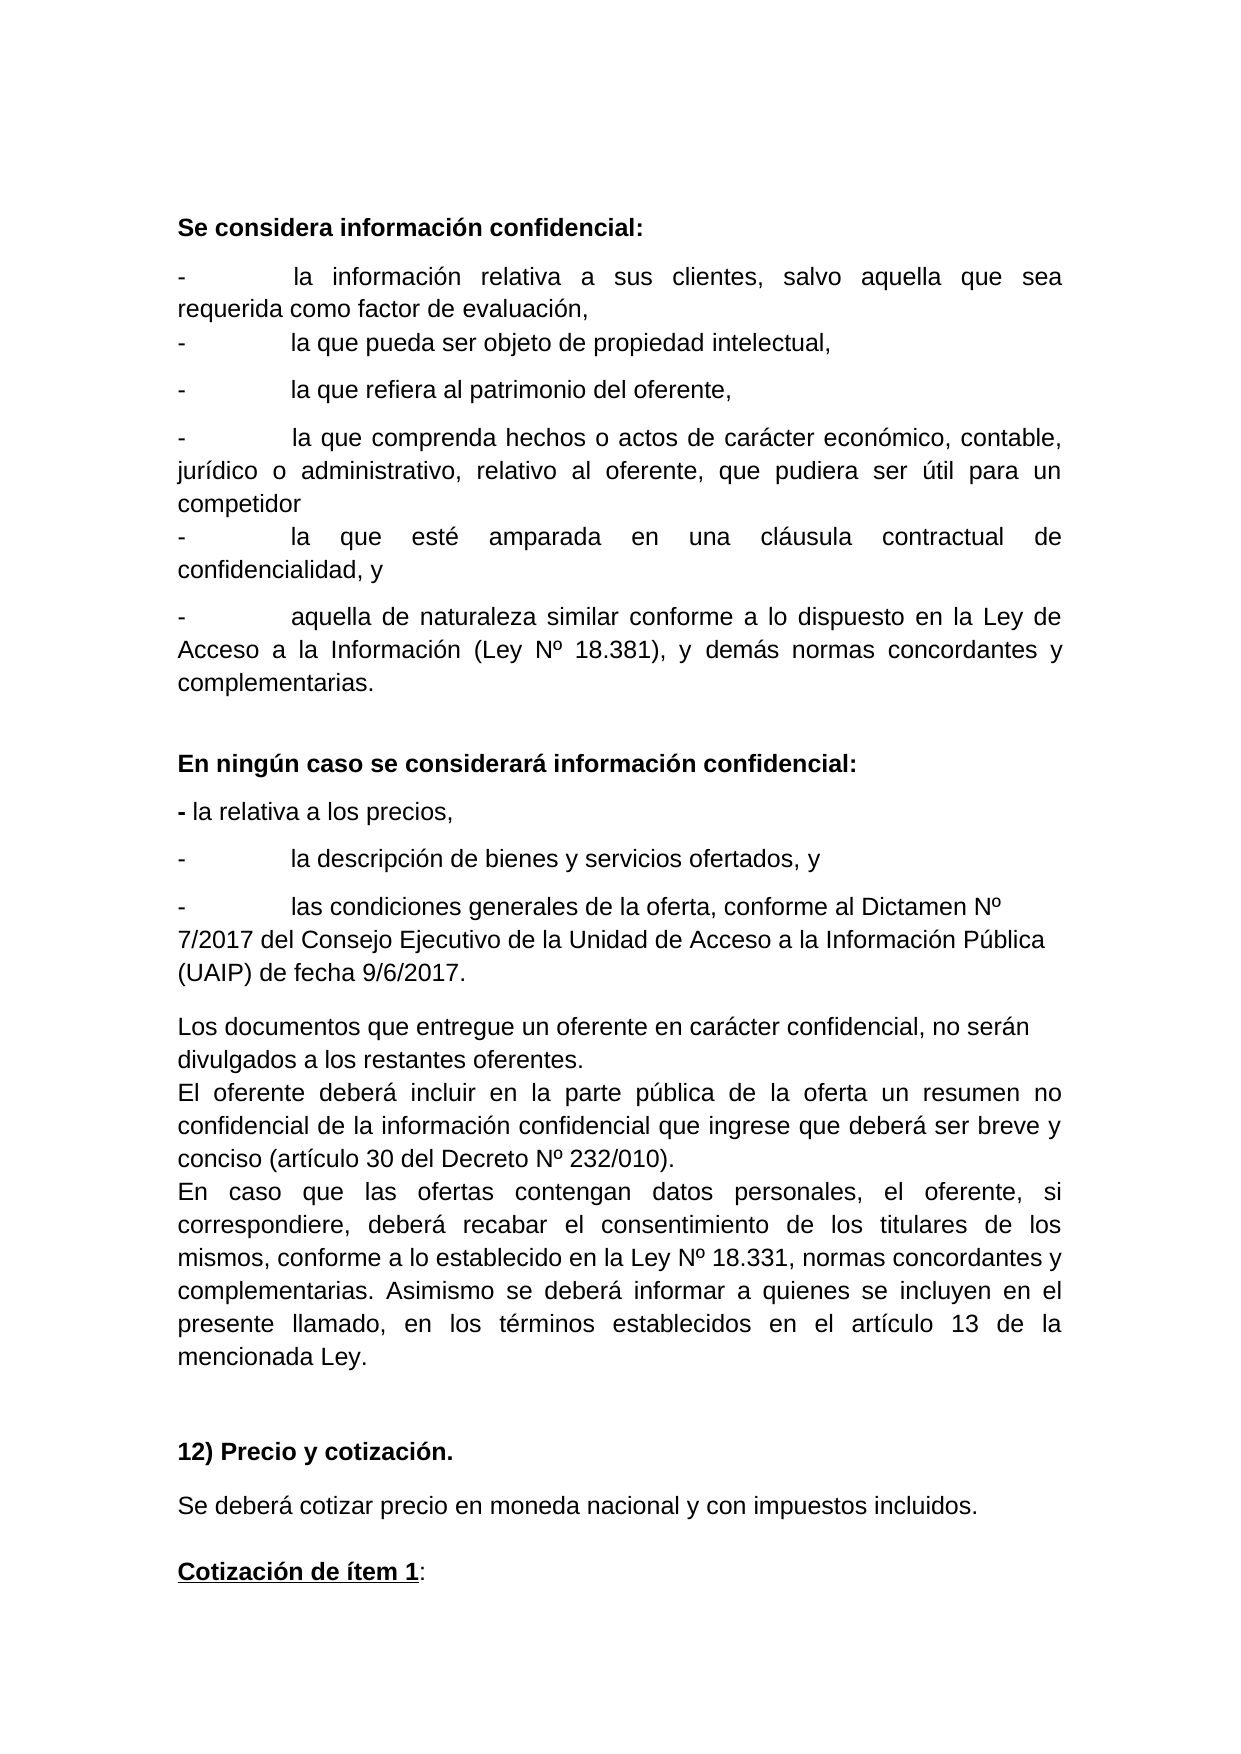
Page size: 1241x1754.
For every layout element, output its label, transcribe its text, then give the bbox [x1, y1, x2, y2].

subtitle Se considera información confidencial: [177, 213, 1063, 242]
subtitle En ningún caso se considerará información confidencial: [177, 748, 1063, 777]
list la descripción de bienes y servicios ofertados, y [177, 844, 1063, 873]
list la que esté amparada en una cláusula contractual de confidencialidad, y [177, 522, 1063, 583]
text Se deberá cotizar precio en moneda nacional y con impuestos incluidos. [177, 1491, 1063, 1519]
list la que comprenda hechos o actos de carácter económico, contable, jurídico o administrativo, relativo al oferente, que pudiera ser útil para un competidor [177, 423, 1063, 517]
list las condiciones generales de la oferta, conforme al Dictamen Nº 7/2017 del Consejo Ejecutivo de la Unidad de Acceso a la Información Pública (UAIP) de fecha 9/6/2017. [177, 892, 1063, 987]
list aquella de naturaleza similar conforme a lo dispuesto en la Ley de Acceso a la Información (Ley Nº 18.381), y demás normas concordantes y complementarias. [177, 602, 1063, 697]
text Cotización de ítem 1: [177, 1557, 1063, 1586]
text - la relativa a los precios, [177, 797, 1063, 825]
text El oferente deberá incluir en la parte pública de la oferta un resumen no confidencial de la información confidencial que ingrese que deberá ser breve y conciso (artículo 30 del Decreto Nº 232/010). [177, 1078, 1063, 1172]
list la que refiera al patrimonio del oferente, [177, 375, 1063, 403]
list la información relativa a sus clientes, salvo aquella que sea requerida como factor de evaluación, [177, 261, 1063, 323]
list 12) Precio y cotización. [177, 1437, 1063, 1466]
text En caso que las ofertas contengan datos personales, el oferente, si correspondiere, deberá recabar el consentimiento de los titulares de los mismos, conforme a lo establecido en la Ley Nº 18.331, normas concordantes y complementarias. Asimismo se deberá informar a quienes se incluyen en el presente llamado, en los términos establecidos en el artículo 13 de la mencionada Ley. [177, 1177, 1063, 1371]
list la que pueda ser objeto de propiedad intelectual, [177, 327, 1063, 356]
text Los documentos que entregue un oferente en carácter confidencial, no serán divulgados a los restantes oferentes. [177, 1012, 1063, 1073]
